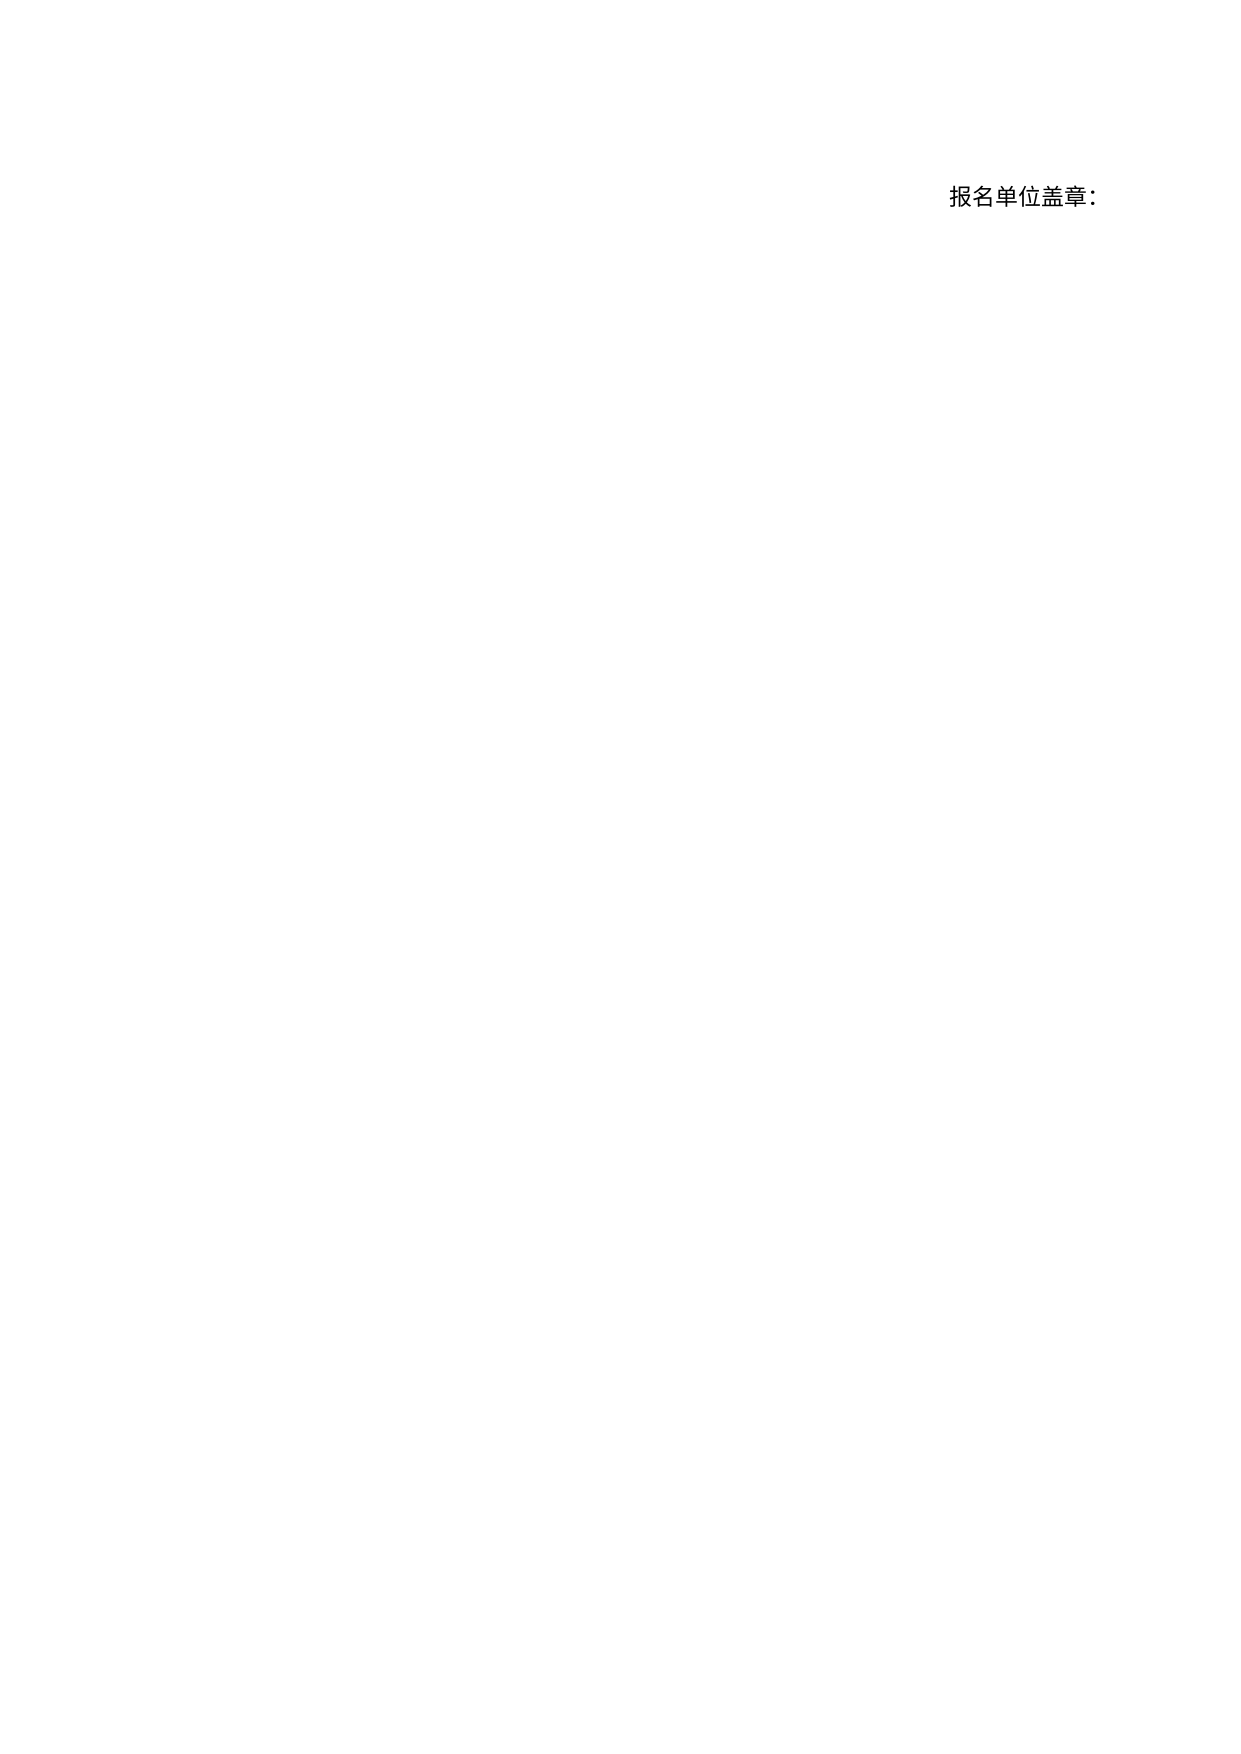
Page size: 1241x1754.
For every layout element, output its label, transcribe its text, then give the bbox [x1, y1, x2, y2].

table_cell 报名单位盖章： [186, 162, 1121, 228]
